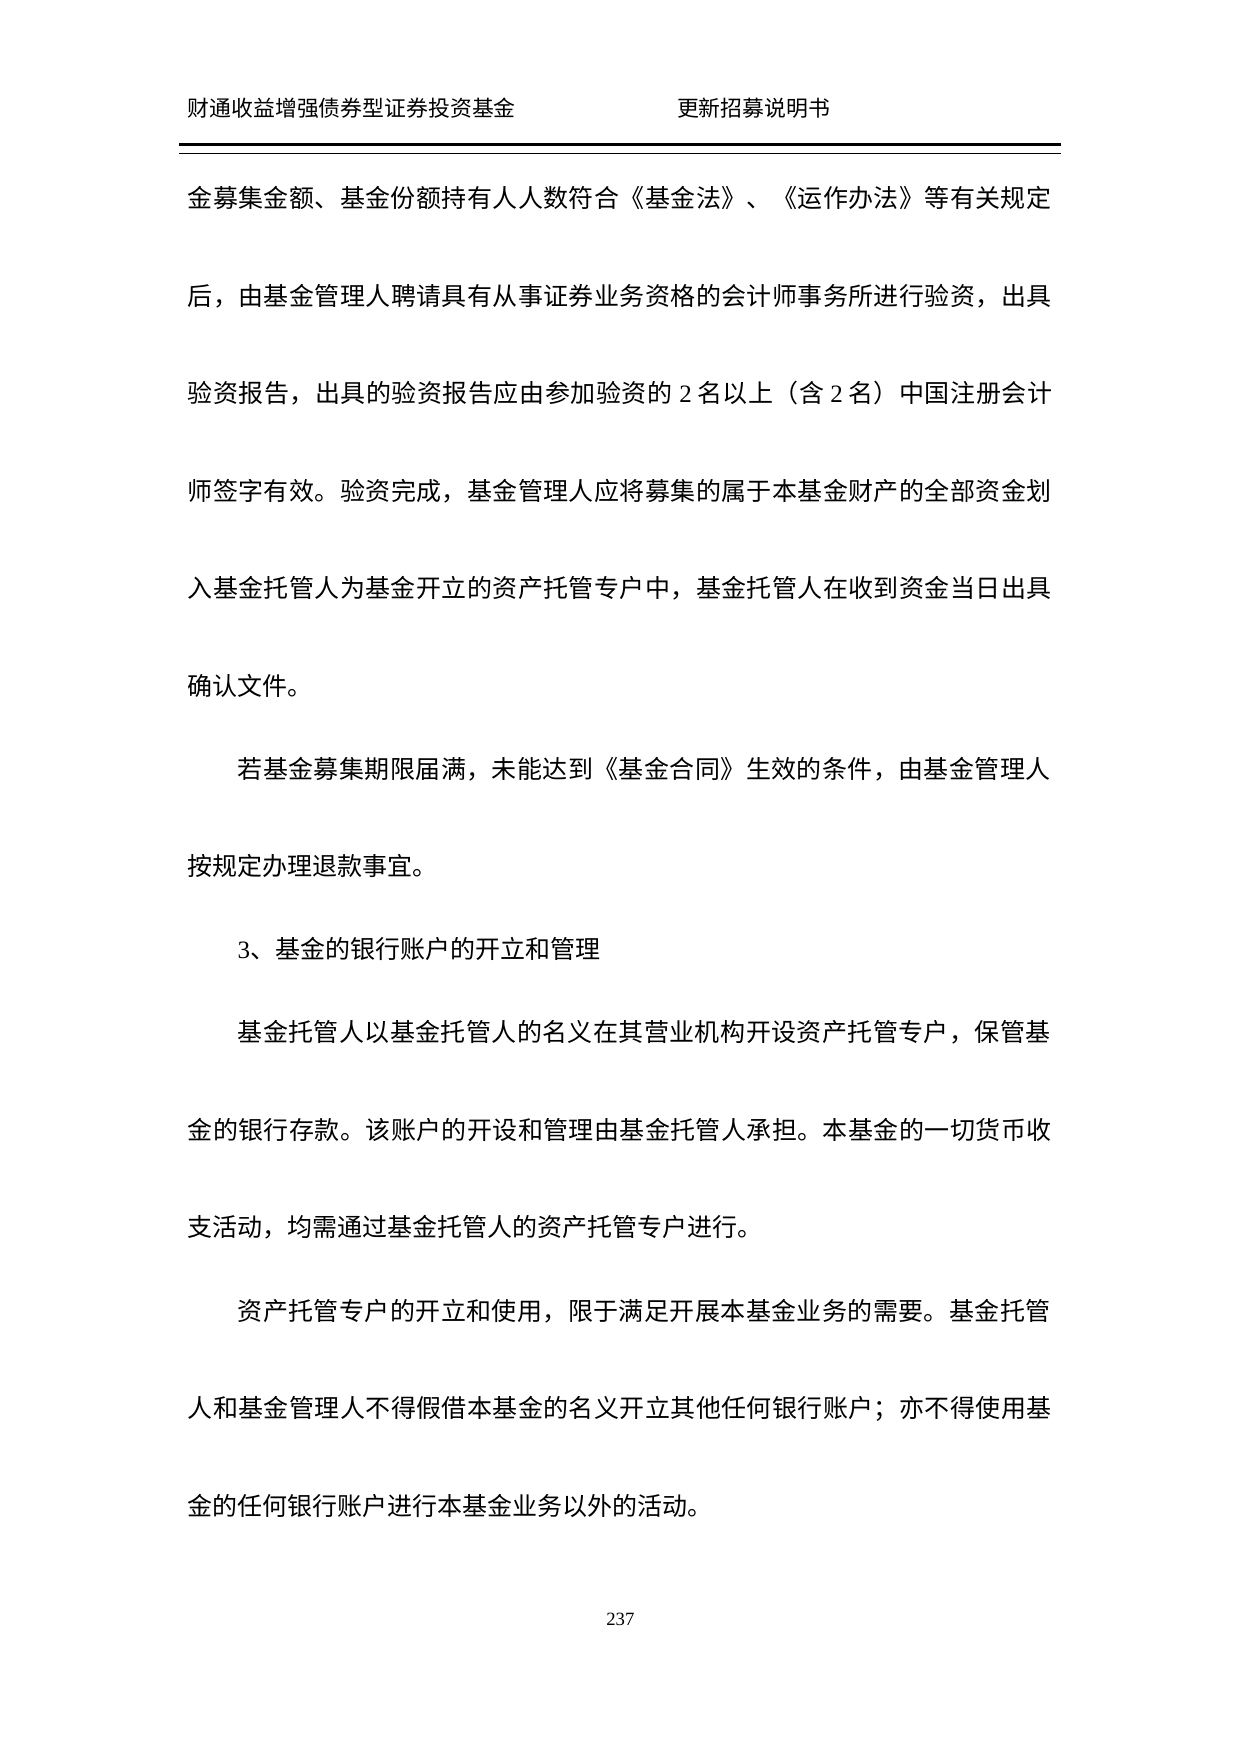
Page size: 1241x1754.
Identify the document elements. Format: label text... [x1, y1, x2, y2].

text 若基金募集期限届满，未能达到《基金合同》生效的条件，由基金管理人按规定办理退款事宜。 [187, 735, 1053, 897]
text 资产托管专户的开立和使用，限于满足开展本基金业务的需要。基金托管人和基金管理人不得假借本基金的名义开立其他任何银行账户；亦不得使用基金的任何银行账户进行本基金业务以外的活动。 [187, 1277, 1053, 1537]
text 基金托管人以基金托管人的名义在其营业机构开设资产托管专户，保管基金的银行存款。该账户的开设和管理由基金托管人承担。本基金的一切货币收支活动，均需通过基金托管人的资产托管专户进行。 [187, 998, 1053, 1258]
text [187, 164, 1053, 717]
subtitle 3、基金的银行账户的开立和管理 [187, 915, 1053, 980]
